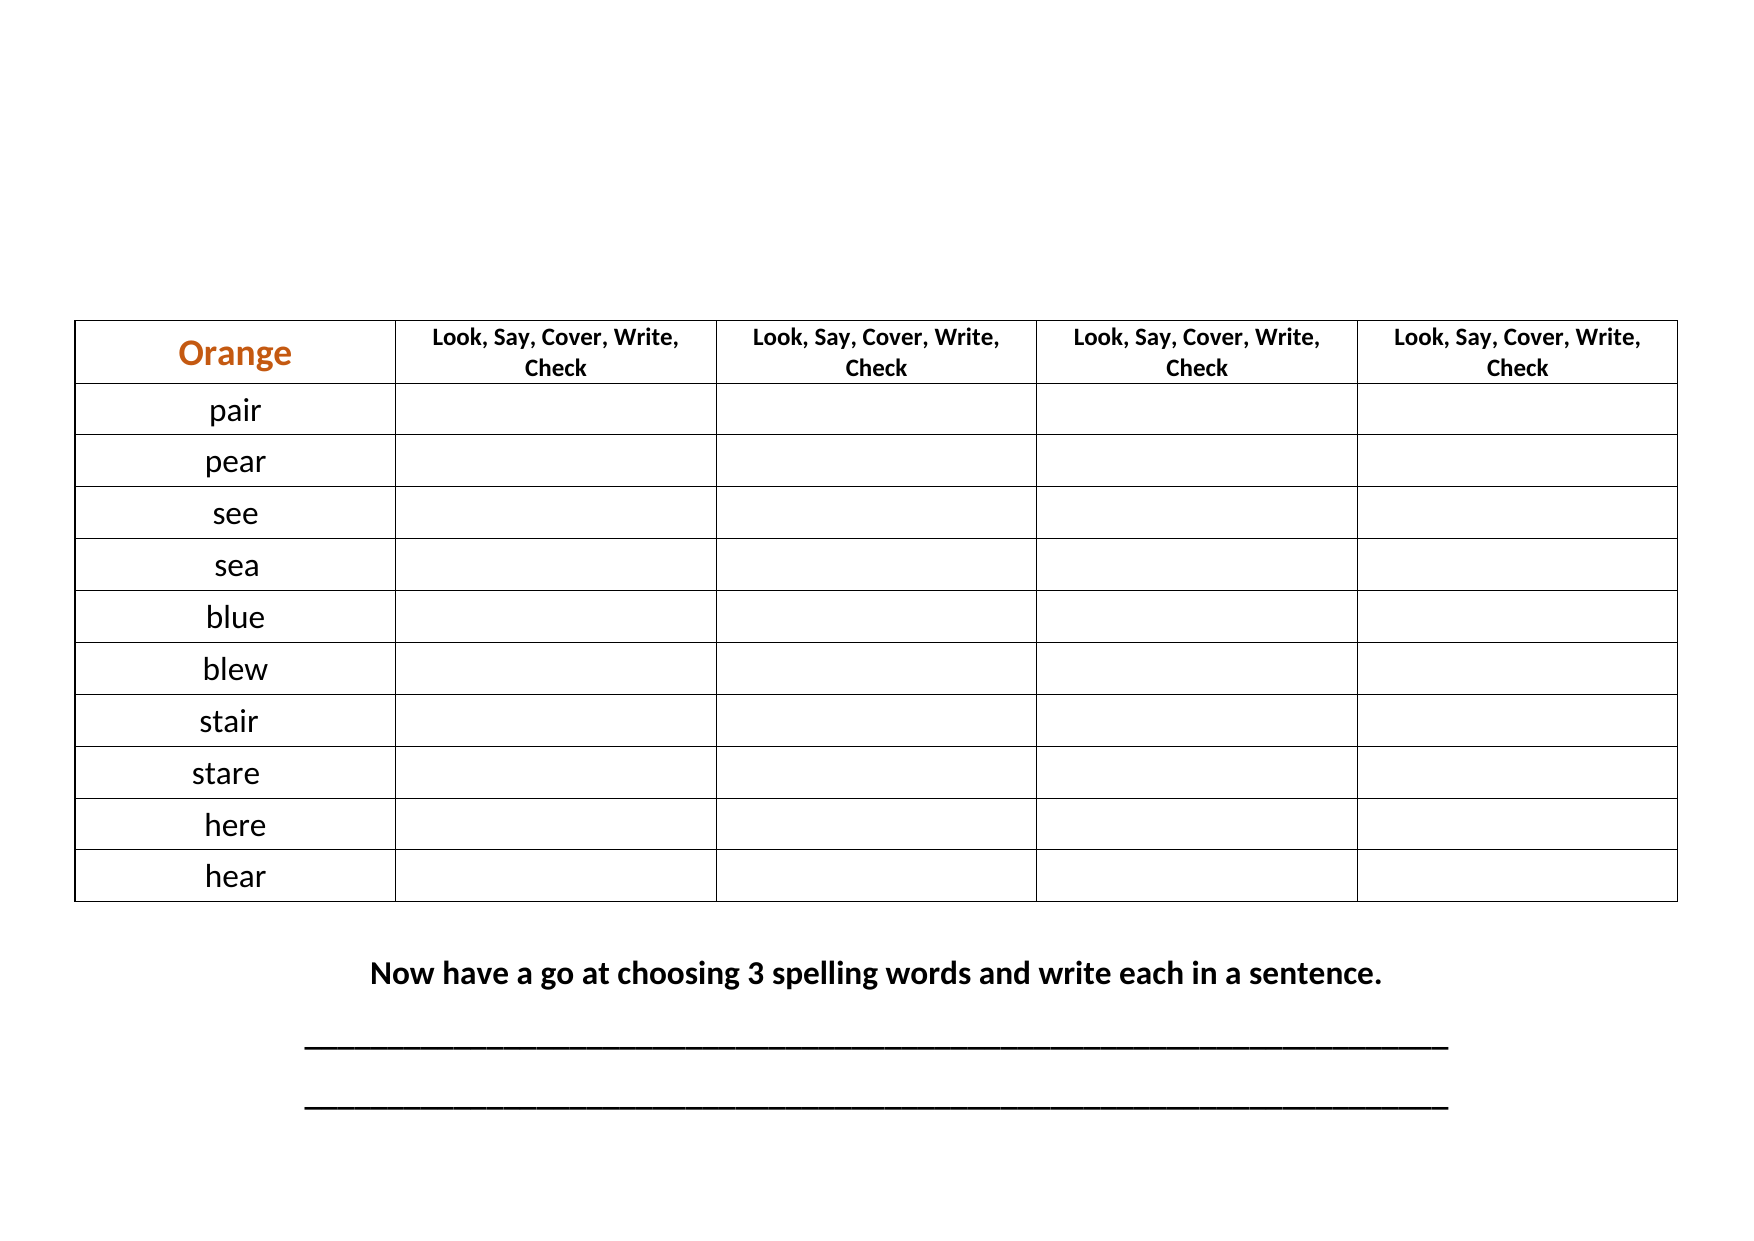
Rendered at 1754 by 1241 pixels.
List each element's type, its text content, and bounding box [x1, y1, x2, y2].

table_cell [1358, 384, 1677, 434]
table_cell pear [76, 435, 395, 486]
table_cell [396, 435, 716, 486]
table_cell [717, 435, 1036, 486]
table_cell [1358, 695, 1677, 746]
table_cell [396, 695, 716, 746]
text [75, 1073, 1679, 1114]
table_cell here [76, 799, 395, 849]
table_cell blew [76, 643, 395, 694]
table_cell [1037, 591, 1357, 642]
table_cell [396, 539, 716, 590]
table_cell [1358, 747, 1677, 797]
table_cell [717, 747, 1036, 797]
table_cell [1037, 643, 1357, 694]
table_cell [1037, 850, 1357, 901]
table_cell hear [76, 850, 395, 901]
table_header Orange [76, 321, 395, 382]
table_cell sea [76, 539, 395, 590]
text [75, 1012, 1679, 1053]
table_cell [1358, 850, 1677, 901]
table_cell [1037, 435, 1357, 486]
table_cell stair [76, 695, 395, 746]
text Now have a go at choosing 3 spelling words and write each in a sentence. [75, 952, 1679, 993]
table_cell stare [76, 747, 395, 797]
table_cell [717, 487, 1036, 538]
table_cell pair [76, 384, 395, 434]
table_cell [1037, 539, 1357, 590]
table_cell [396, 591, 716, 642]
table_header Look, Say, Cover, Write, Check [717, 321, 1036, 382]
table_cell [396, 850, 716, 901]
table_cell see [76, 487, 395, 538]
table_cell [717, 539, 1036, 590]
table_cell blue [76, 591, 395, 642]
table_cell [396, 487, 716, 538]
table_cell [1037, 695, 1357, 746]
table_cell [717, 850, 1036, 901]
table_cell [717, 643, 1036, 694]
table_cell [717, 799, 1036, 849]
table_cell [1358, 643, 1677, 694]
table_header Look, Say, Cover, Write, Check [1037, 321, 1357, 382]
table_cell [717, 695, 1036, 746]
table_header Look, Say, Cover, Write, Check [1358, 321, 1677, 382]
table_cell [1037, 487, 1357, 538]
table_cell [1358, 799, 1677, 849]
table_cell [396, 643, 716, 694]
table_cell [1037, 384, 1357, 434]
table_cell [1358, 487, 1677, 538]
table_cell [1358, 591, 1677, 642]
table_header Look, Say, Cover, Write, Check [396, 321, 716, 382]
table_cell [396, 747, 716, 797]
table_cell [1037, 747, 1357, 797]
table_cell [717, 384, 1036, 434]
table_cell [1358, 539, 1677, 590]
table_cell [717, 591, 1036, 642]
table_cell [1358, 435, 1677, 486]
table_cell [396, 384, 716, 434]
table_cell [396, 799, 716, 849]
table_cell [1037, 799, 1357, 849]
